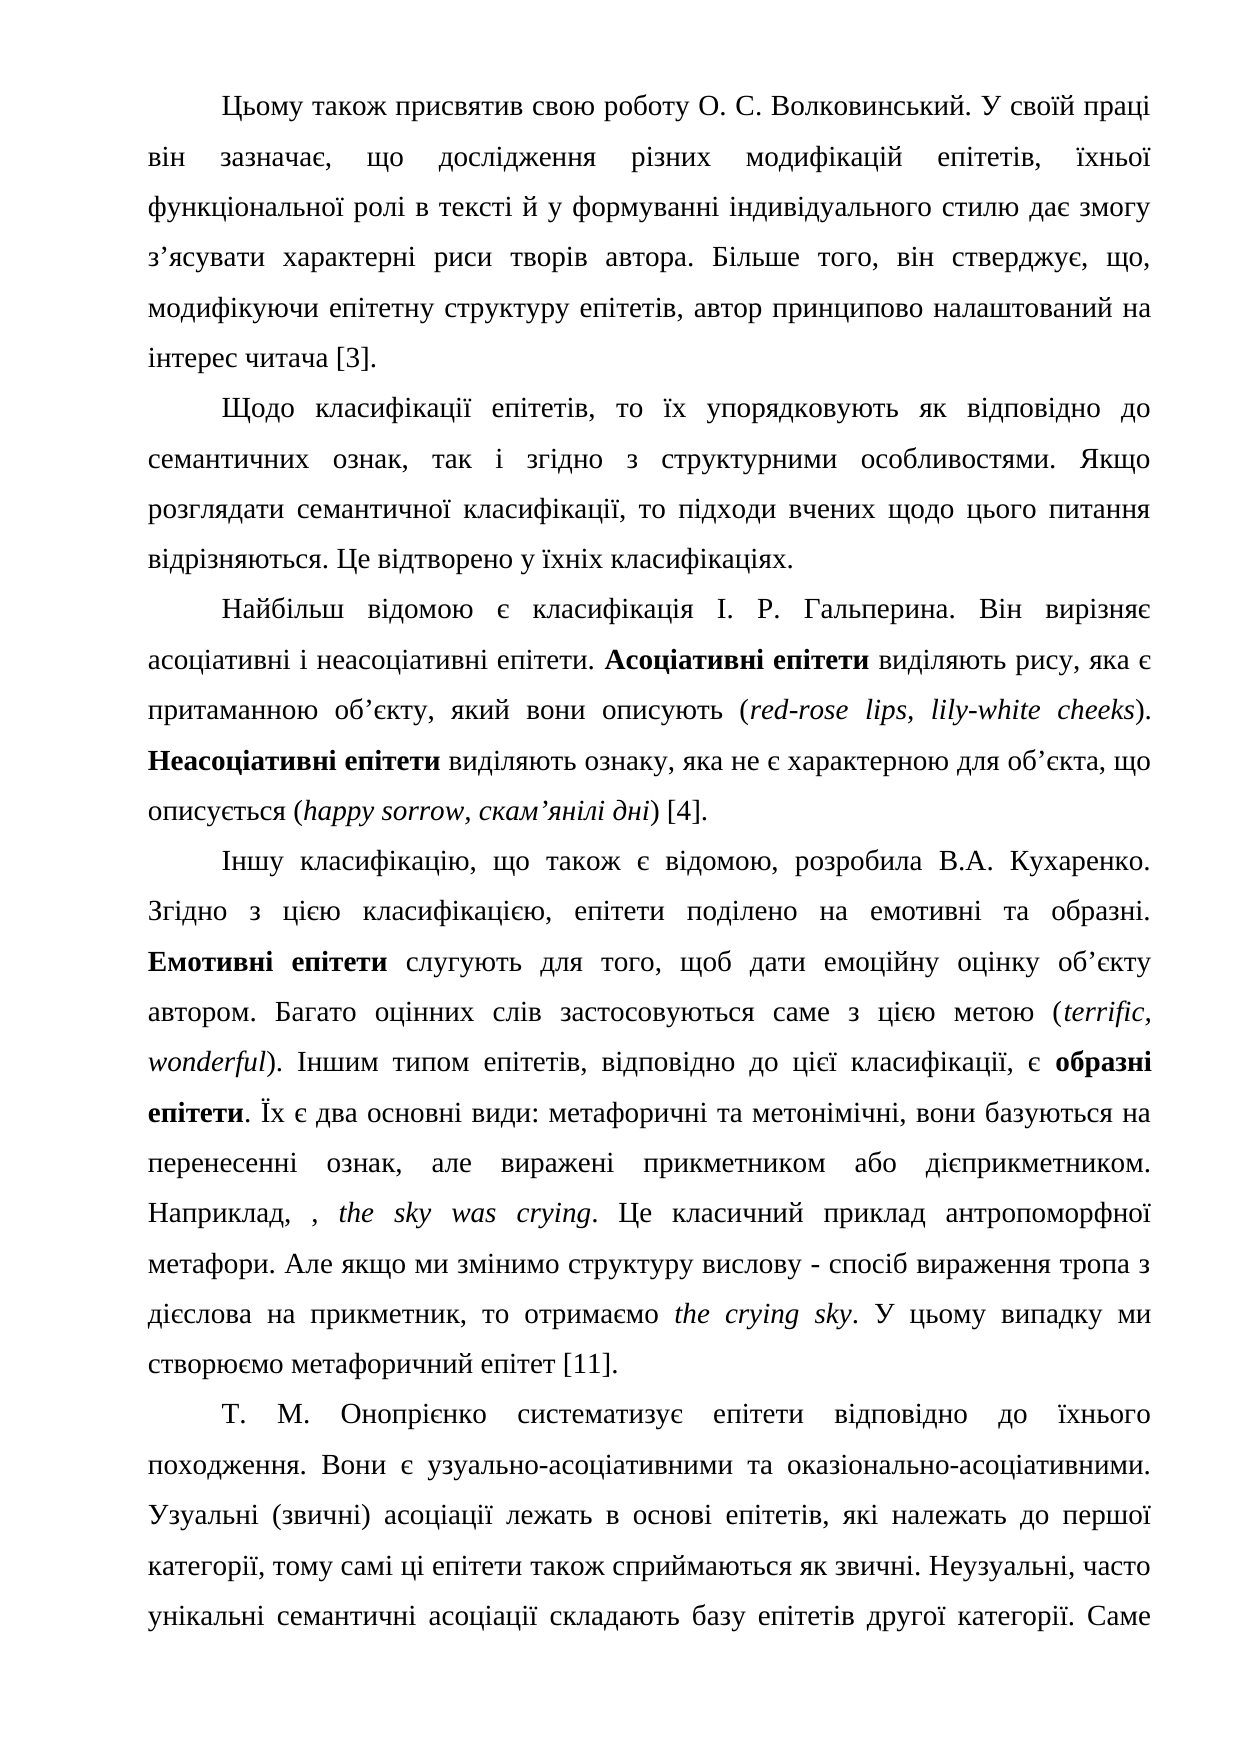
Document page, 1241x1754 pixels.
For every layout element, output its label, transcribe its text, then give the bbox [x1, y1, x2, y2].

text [148, 1397, 1152, 1631]
text Найбільш відомою є класифікація І. Р. Гальперина. Він вирізняє асоціативні і неасоціативні епітети. Асоціативні епітети виділяють рису, яка є притаманною об’єкту, який вони описують (red-rose lips, lily-white cheeks). Неасоціативні епітети виділяють ознаку, яка не є характерною для об’єкта, що описується (happy sorrow, скам’янілі дні) [4]. [148, 592, 1152, 826]
text Щодо класифікації епітетів, то їх упорядковують як відповідно до семантичних ознак, так і згідно з структурними особливостями. Якщо розглядати семантичної класифікації, то підходи вчених щодо цього питання відрізняються. Це відтворено у їхніх класифікаціях. [148, 390, 1152, 575]
text Цьому також присвятив свою роботу О. С. Волковинський. У своїй праці він зазначає, що дослідження різних модифікацій епітетів, їхньої функціональної ролі в тексті й у формуванні індивідуального стилю дає змогу з’ясувати характерні риси творів автора. Більше того, він стверджує, що, модифікуючи епітетну структуру епітетів, автор принципово налаштований на інтерес читача [3]. [148, 88, 1152, 374]
text Іншу класифікацію, що також є відомою, розробила В.А. Кухаренко. Згідно з цією класифікацією, епітети поділено на емотивні та образні. Емотивні епітети слугують для того, щоб дати емоційну оцінку об’єкту автором. Багато оцінних слів застосовуються саме з цією метою (terrific, wonderful). Іншим типом епітетів, відповідно до цієї класифікації, є образні епітети. Їх є два основні види: метафоричні та метонімічні, вони базуються на перенесенні ознак, але виражені прикметником або дієприкметником. Наприклад, , the sky was crying. Це класичний приклад антропоморфної метафори. Але якщо ми змінимо структуру вислову - спосіб вираження тропа з дієслова на прикметник, то отримаємо the crying sky. У цьому випадку ми створюємо метафоричний епітет [11]. [148, 843, 1152, 1380]
